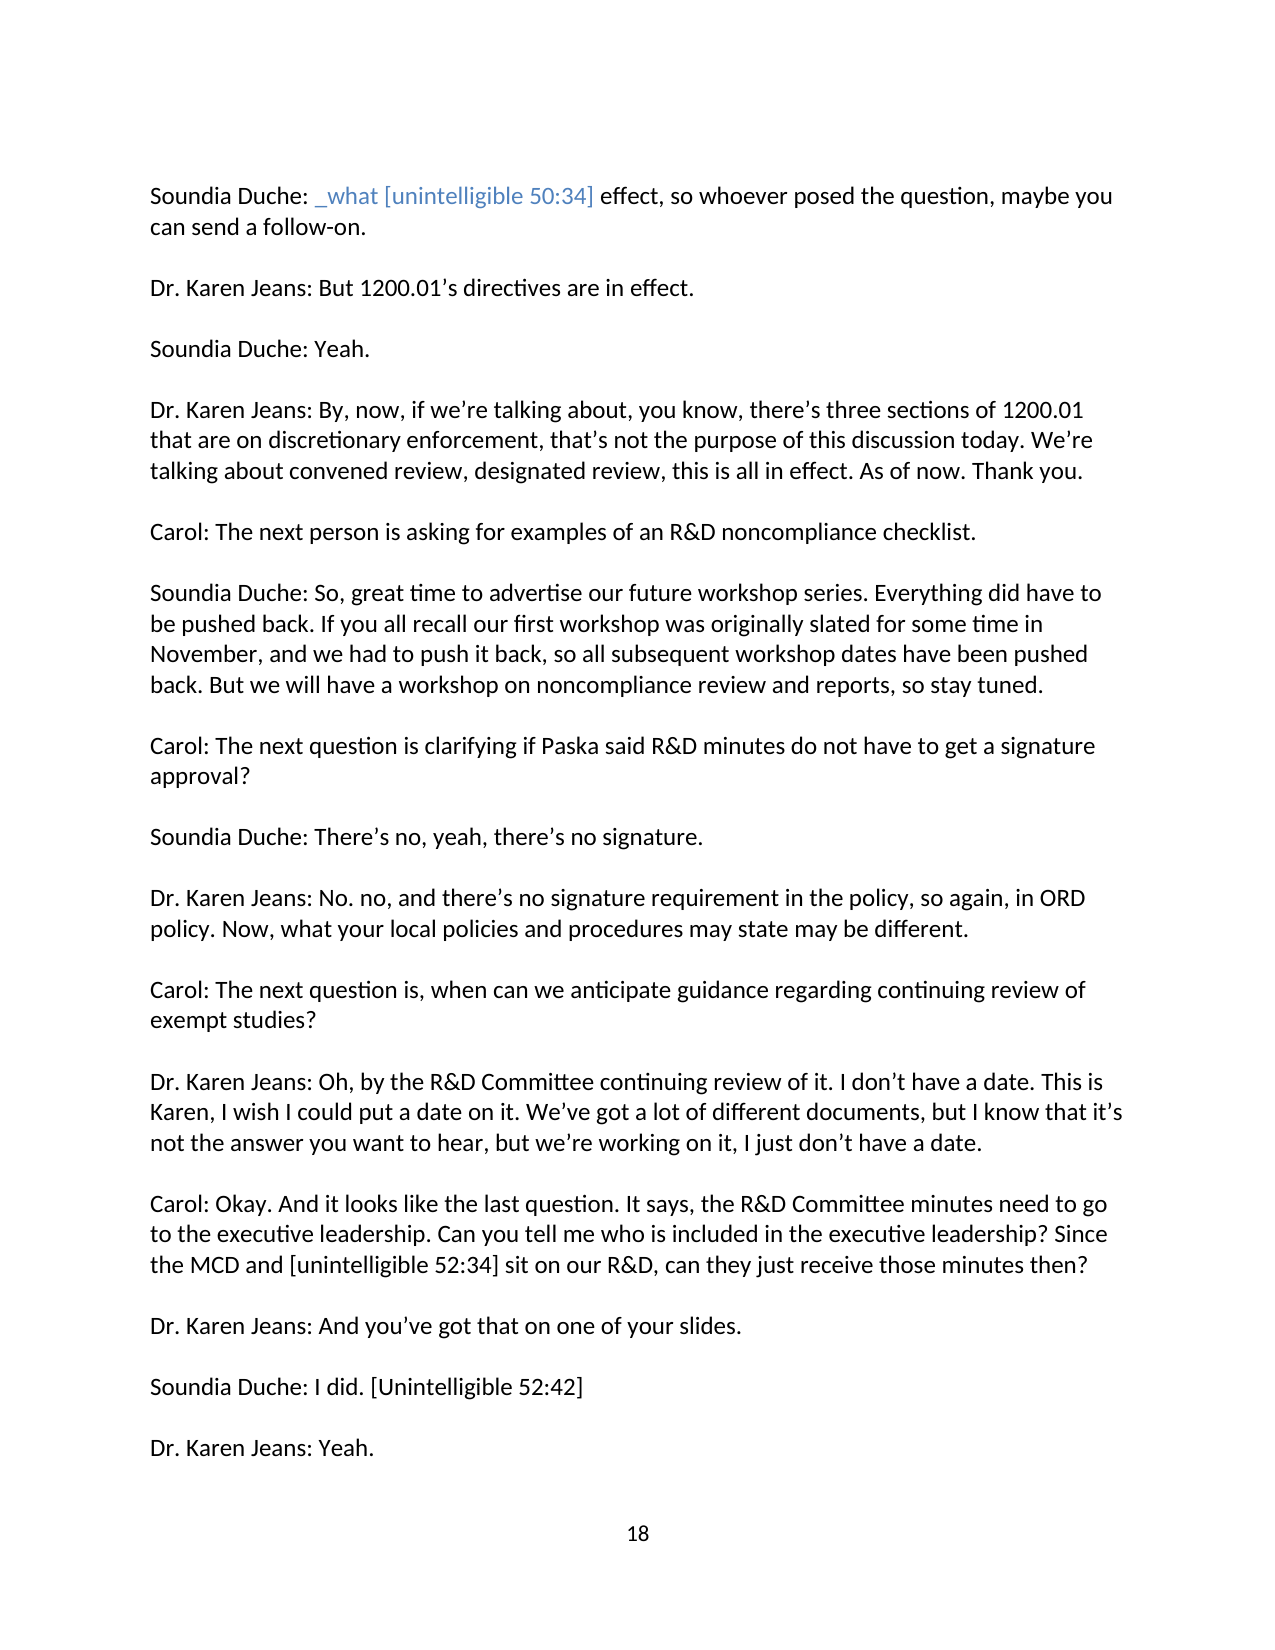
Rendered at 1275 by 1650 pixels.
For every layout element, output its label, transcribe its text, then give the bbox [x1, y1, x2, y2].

text Carol: The next person is asking for examples of an R&D noncompliance checklist. [150, 516, 1125, 547]
text Carol: Okay. And it looks like the last question. It says, the R&D Committee minutes need to go to the executive leadership. Can you tell me who is included in the executive leadership? Since the MCD and [unintelligible 52:34] sit on our R&D, can they just receive those minutes then? [150, 1188, 1125, 1279]
text Dr. Karen Jeans: No. no, and there’s no signature requirement in the policy, so again, in ORD policy. Now, what your local policies and procedures may state may be different. [150, 882, 1125, 943]
text Soundia Duche: There’s no, yeah, there’s no signature. [150, 821, 1125, 852]
text Soundia Duche: Yeah. [150, 333, 1125, 364]
text Soundia Duche: So, great time to advertise our future workshop series. Everything did have to be pushed back. If you all recall our first workshop was originally slated for some time in November, and we had to push it back, so all subsequent workshop dates have been pushed back. But we will have a workshop on noncompliance review and reports, so stay tuned. [150, 577, 1125, 699]
text Soundia Duche: _what [unintelligible 50:34] effect, so whoever posed the question, maybe you can send a follow-on. [150, 181, 1125, 242]
text Dr. Karen Jeans: By, now, if we’re talking about, you know, there’s three sections of 1200.01 that are on discretionary enforcement, that’s not the purpose of this discussion today. We’re talking about convened review, designated review, this is all in effect. As of now. Thank you. [150, 394, 1125, 486]
text Carol: The next question is, when can we anticipate guidance regarding continuing review of exempt studies? [150, 974, 1125, 1035]
text Dr. Karen Jeans: And you’ve got that on one of your slides. [150, 1310, 1125, 1340]
text Dr. Karen Jeans: Yeah. [150, 1432, 1125, 1462]
text Soundia Duche: I did. [Unintelligible 52:42] [150, 1371, 1125, 1401]
text Carol: The next question is clarifying if Paska said R&D minutes do not have to get a signature approval? [150, 730, 1125, 791]
text Dr. Karen Jeans: Oh, by the R&D Committee continuing review of it. I don’t have a date. This is Karen, I wish I could put a date on it. We’ve got a lot of different documents, but I know that it’s not the answer you want to hear, but we’re working on it, I just don’t have a date. [150, 1066, 1125, 1157]
text Dr. Karen Jeans: But 1200.01’s directives are in effect. [150, 272, 1125, 303]
